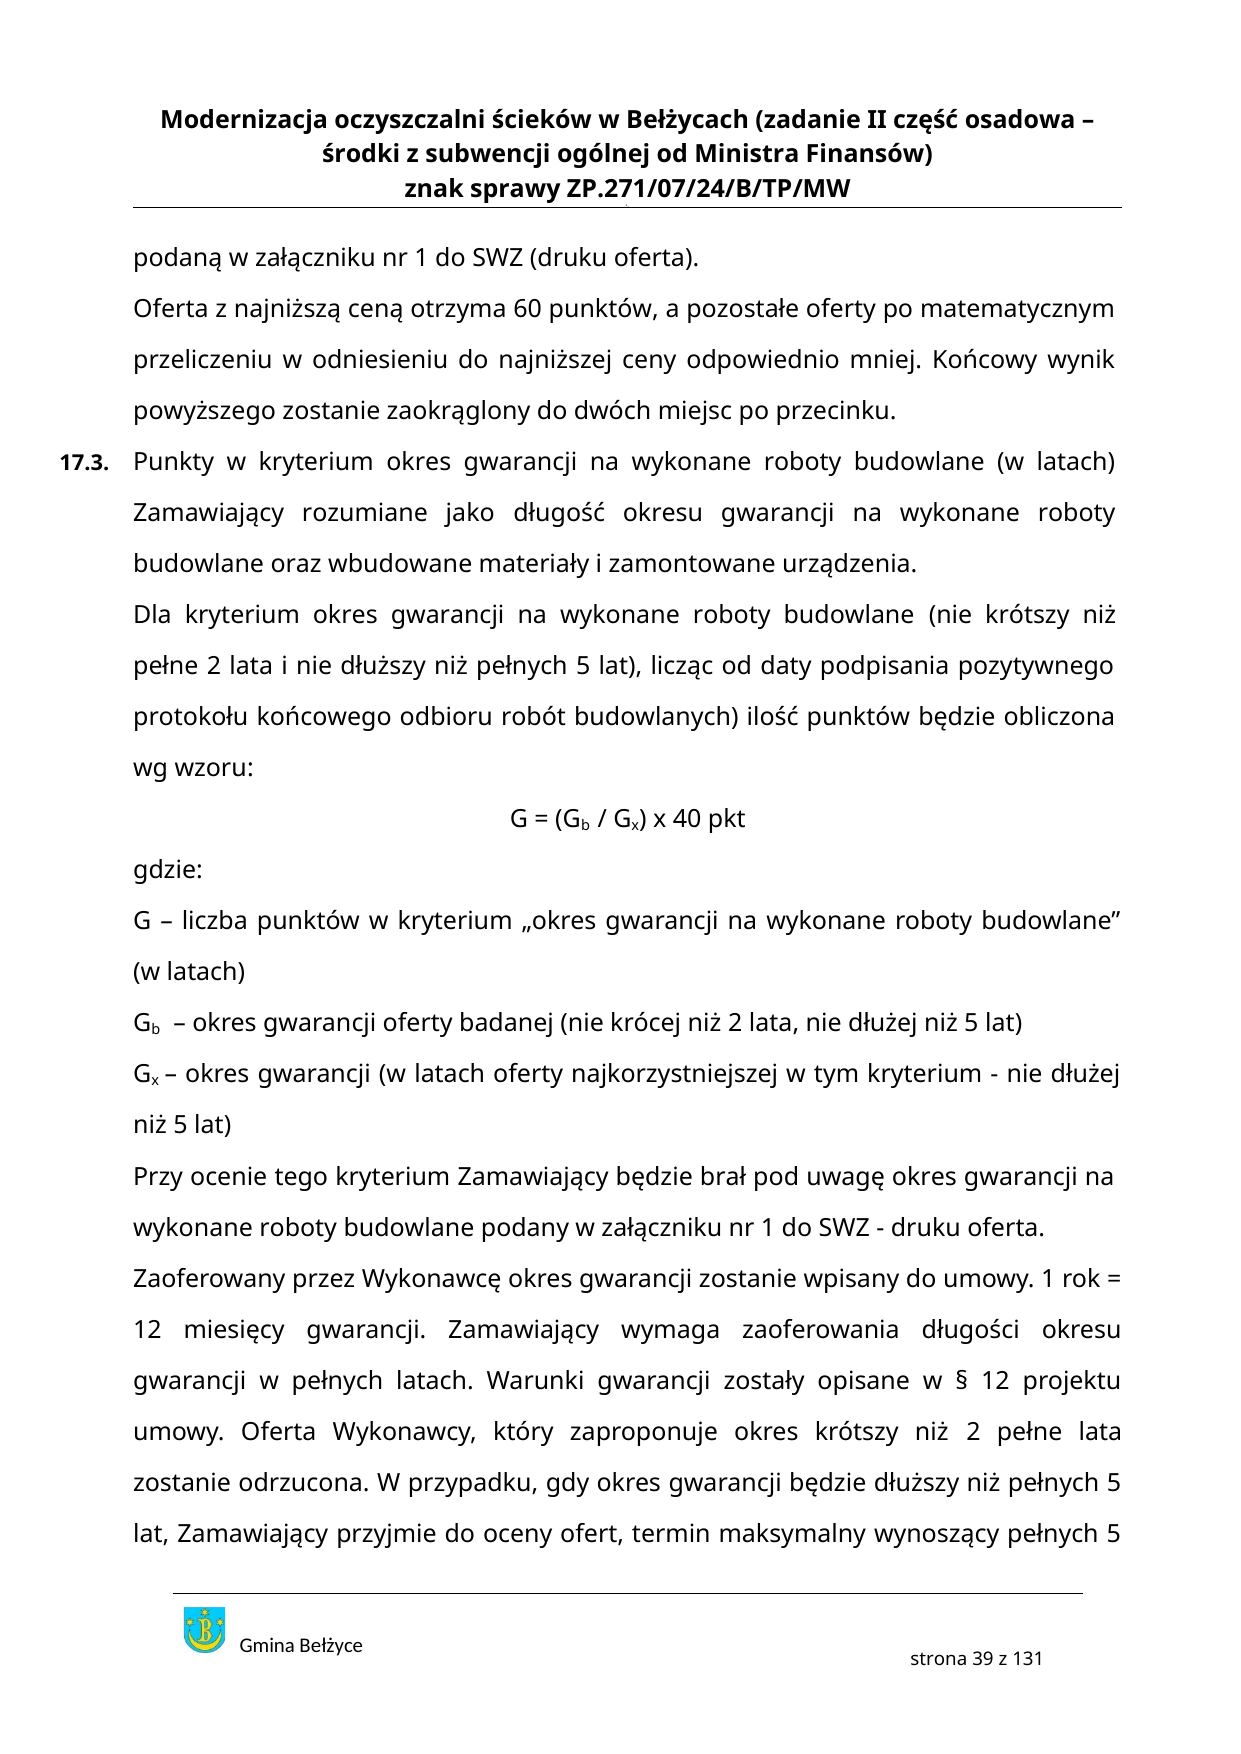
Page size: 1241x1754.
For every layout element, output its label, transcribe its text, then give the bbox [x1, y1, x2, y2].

text G – liczba punktów w kryterium „okres gwarancji na wykonane roboty budowlane” (w latach) [133, 903, 1122, 988]
text Dla kryterium okres gwarancji na wykonane roboty budowlane (nie krótszy niż pełne 2 lata i nie dłuższy niż pełnych 5 lat), licząc od daty podpisania pozytywnego protokołu końcowego odbioru robót budowlanych) ilość punktów będzie obliczona wg wzoru: [133, 597, 1116, 784]
text gdzie: [133, 852, 1122, 886]
picture [183, 1607, 226, 1653]
picture [216, 1618, 226, 1627]
text Gx – okres gwarancji (w latach oferty najkorzystniejszej w tym kryterium - nie dłużej niż 5 lat) [133, 1056, 1122, 1141]
list Punkty w kryterium okres gwarancji na wykonane roboty budowlane (w latach) Zamawiający rozumiane jako długość okresu gwarancji na wykonane roboty budowlane oraz wbudowane materiały i zamontowane urządzenia. [59, 443, 1116, 580]
text Przy ocenie tego kryterium Zamawiający będzie brał pod uwagę okres gwarancji na wykonane roboty budowlane podany w załączniku nr 1 do SWZ - druku oferta. [133, 1158, 1116, 1243]
text G = (Gb / Gx) x 40 pkt [133, 801, 1122, 835]
text Przy ocenie tego kryterium Zamawiający będzie brał pod uwagę cenę oferty brutto, podaną w załączniku nr 1 do SWZ (druku oferta). [133, 239, 1116, 273]
text Gb – okres gwarancji oferty badanej (nie krócej niż 2 lata, nie dłużej niż 5 lat) [133, 1005, 1122, 1039]
text Oferta z najniższą ceną otrzyma 60 punktów, a pozostałe oferty po matematycznym przeliczeniu w odniesieniu do najniższej ceny odpowiednio mniej. Końcowy wynik powyższego zostanie zaokrąglony do dwóch miejsc po przecinku. [133, 290, 1116, 427]
